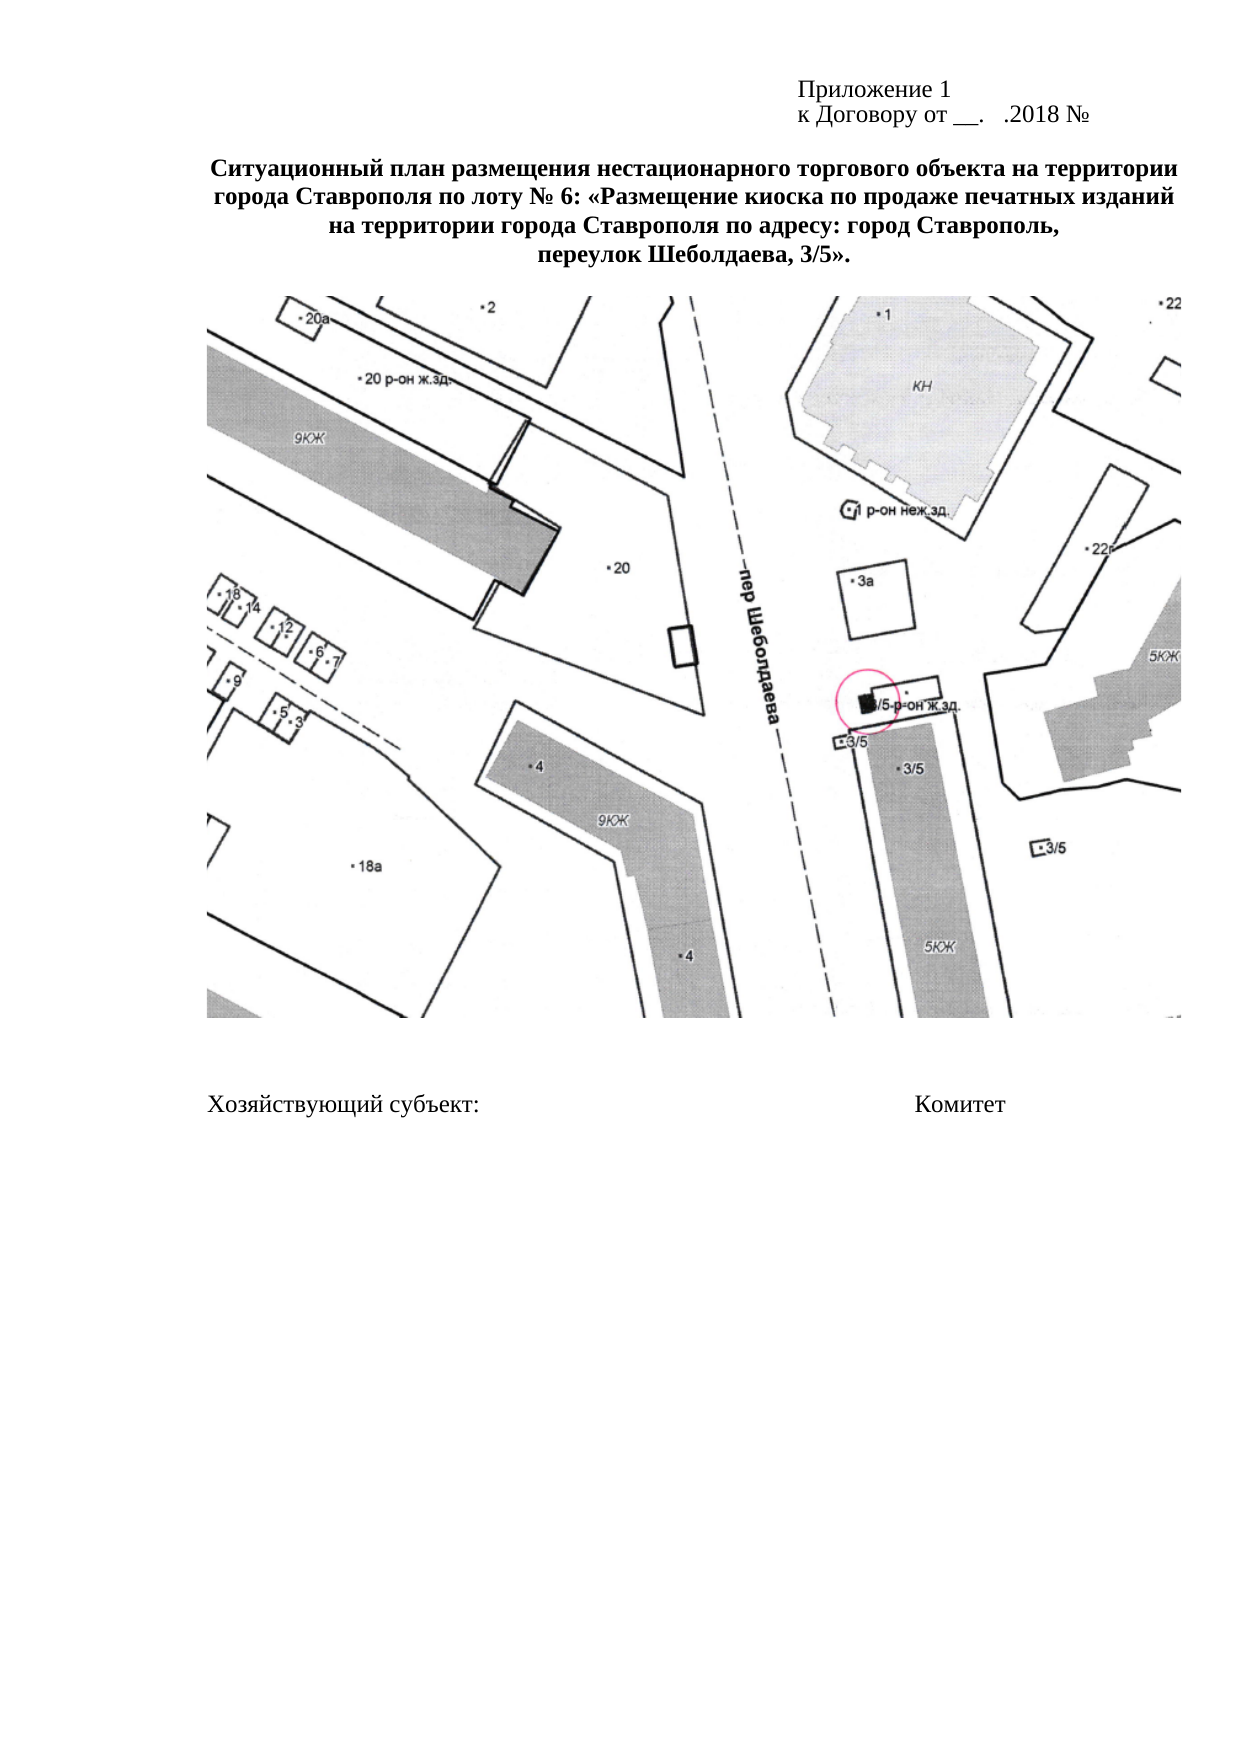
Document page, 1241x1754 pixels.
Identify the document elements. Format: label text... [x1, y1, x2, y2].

text к Договору от __. .2018 № [797, 103, 1181, 128]
text Ситуационный план размещения нестационарного торгового объекта на территории города Ставрополя по лоту № 6: «Размещение киоска по продаже печатных изданий на территории города Ставрополя по адресу: город Ставрополь, [207, 153, 1181, 239]
text Хозяйствующий субъект: Комитет [207, 1092, 1181, 1117]
picture [206, 296, 1182, 1018]
text Приложение 1 [797, 74, 1181, 103]
text переулок Шеболдаева, 3/5». [207, 239, 1181, 268]
